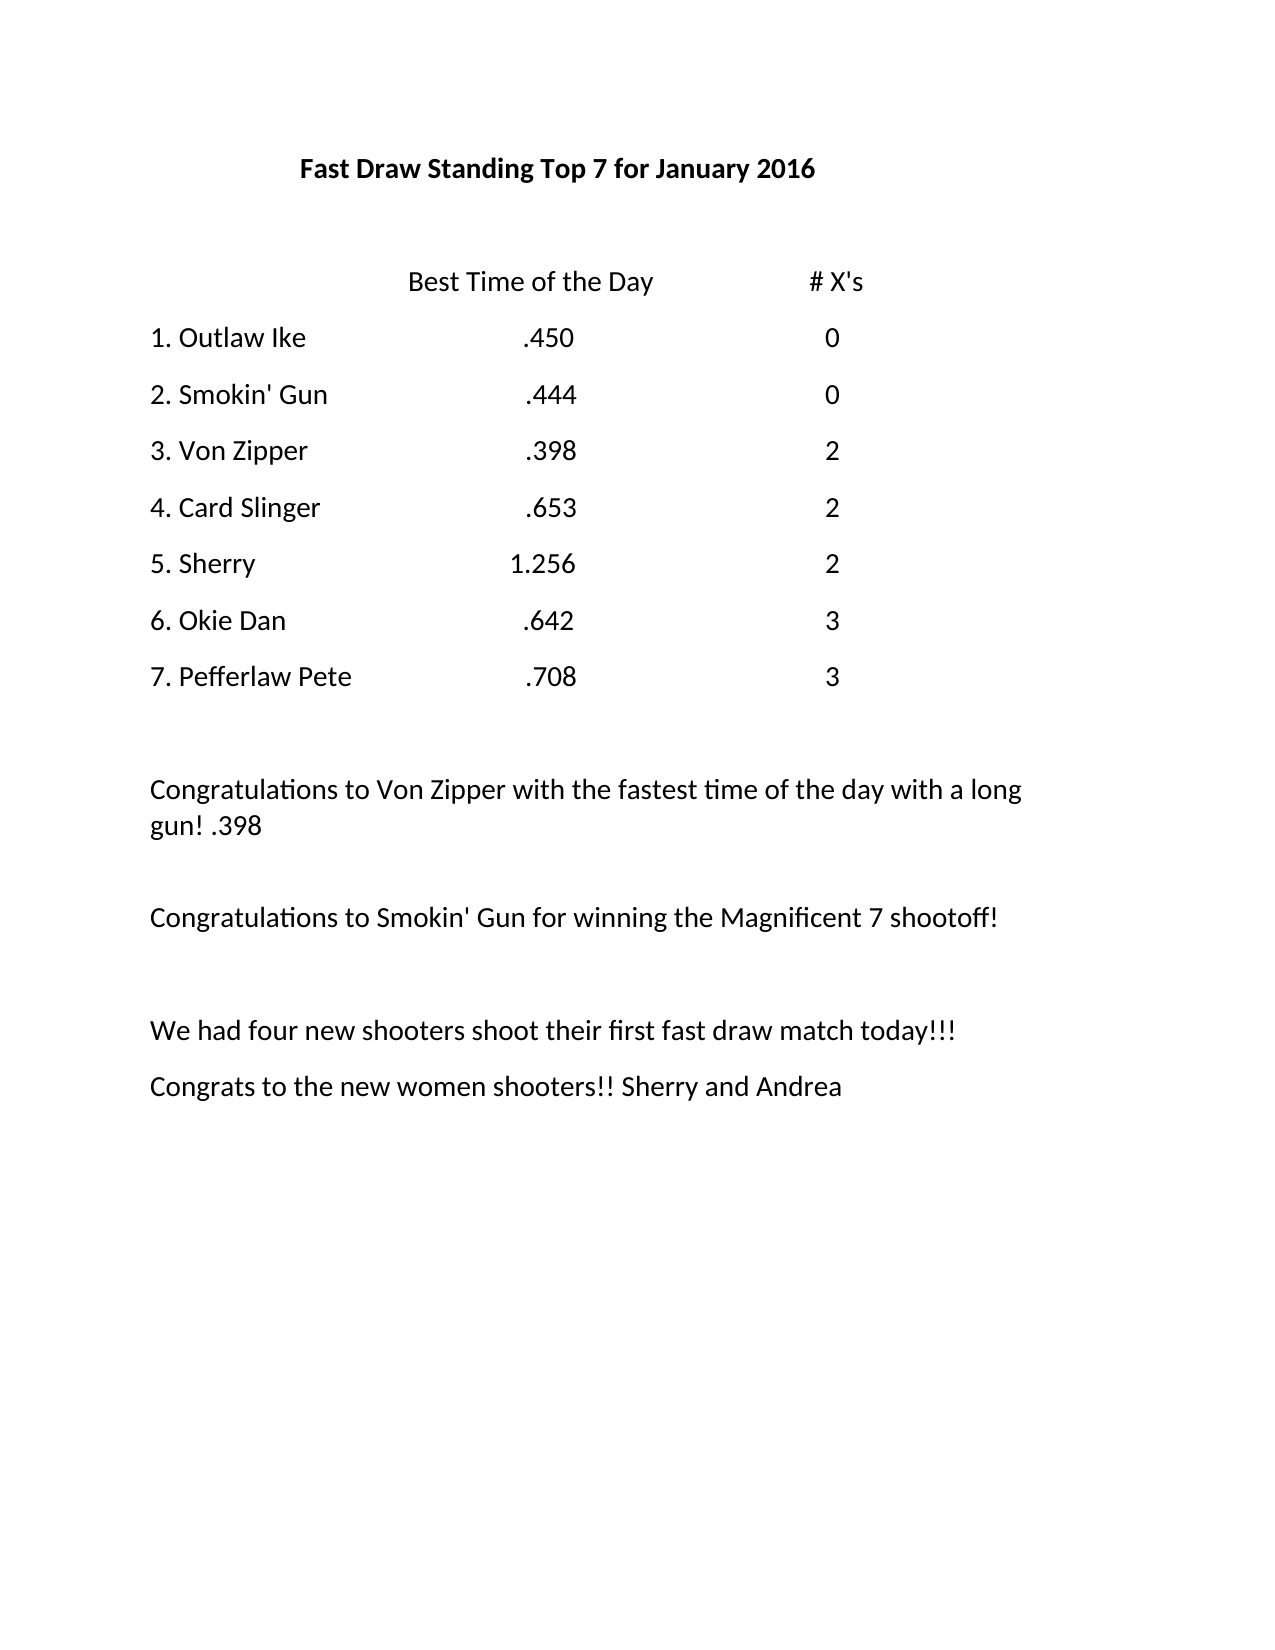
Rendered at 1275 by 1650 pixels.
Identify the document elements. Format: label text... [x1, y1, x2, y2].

text Congrats to the new women shooters!! Sherry and Andrea [150, 1068, 1125, 1104]
text 2. Smokin' Gun .444 0 [150, 376, 1125, 411]
text 3. Von Zipper .398 2 [150, 432, 1125, 468]
text We had four new shooters shoot their first fast draw match today!!! [150, 1012, 1125, 1047]
text Congratulations to Smokin' Gun for winning the Magnificent 7 shootoff! [150, 863, 1125, 934]
text 6. Okie Dan .642 3 [150, 602, 1125, 637]
text 4. Card Slinger .653 2 [150, 489, 1125, 524]
text 1. Outlaw Ike .450 0 [150, 319, 1125, 355]
text Best Time of the Day # X's [150, 263, 1125, 298]
text Fast Draw Standing Top 7 for January 2016 [150, 150, 1125, 186]
text 5. Sherry 1.256 2 [150, 545, 1125, 581]
text Congratulations to Von Zipper with the fastest time of the day with a long gun! .398 [150, 771, 1125, 842]
text 7. Pefferlaw Pete .708 3 [150, 658, 1125, 694]
